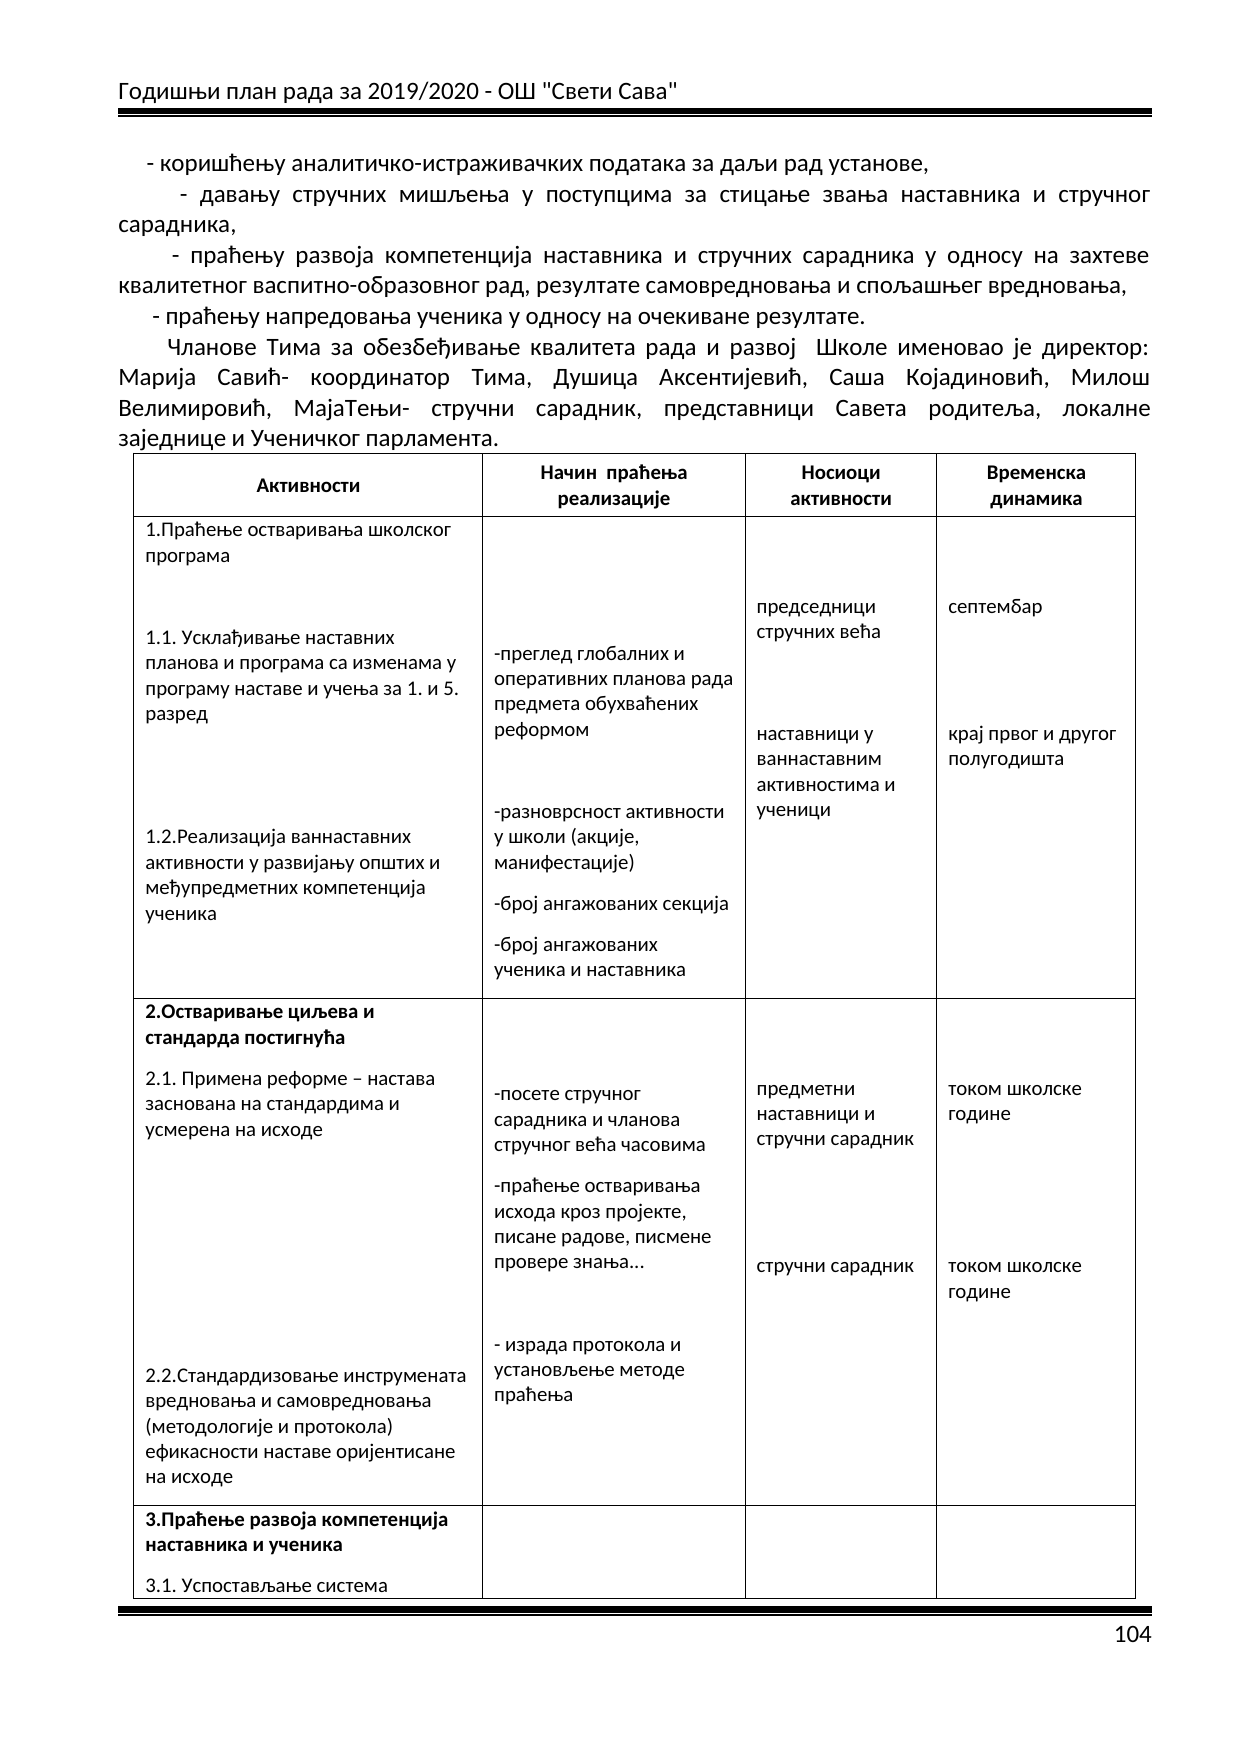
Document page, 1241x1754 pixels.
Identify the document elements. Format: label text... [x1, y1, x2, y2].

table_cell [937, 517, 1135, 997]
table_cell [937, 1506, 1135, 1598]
text Чланове Тима за обезбеђивање квалитета рада и развој Школе именовао је директор: Марија Савић- координатор Тима, Душица Аксентијевић, Саша Којадиновић, Милош Велимировић, МајаТењи- стручни сарадник, представници Савета родитеља, локалне заједницe и Ученичког парламента. [118, 331, 1152, 453]
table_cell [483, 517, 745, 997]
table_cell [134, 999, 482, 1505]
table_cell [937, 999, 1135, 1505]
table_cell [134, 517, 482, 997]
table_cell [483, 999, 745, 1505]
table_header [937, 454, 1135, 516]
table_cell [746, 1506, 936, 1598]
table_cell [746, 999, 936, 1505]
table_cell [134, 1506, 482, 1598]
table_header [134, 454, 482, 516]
text - давању стручних мишљења у поступцима за стицање звања наставника и стручног сарадника, [118, 178, 1152, 239]
text - праћењу развоја компетенција наставника и стручних сарадника у односу на захтеве квалитетног васпитно-образовног рад, резултате самовредновања и спољашњег вредновања, [118, 239, 1152, 300]
text - коришћењу аналитичко-истраживачких података за даљи рад установе, [118, 147, 1152, 178]
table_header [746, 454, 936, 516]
text - праћењу напредовања ученика у односу на очекиване резултате. [118, 300, 1152, 331]
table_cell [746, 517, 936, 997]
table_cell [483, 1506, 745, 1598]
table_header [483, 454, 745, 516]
